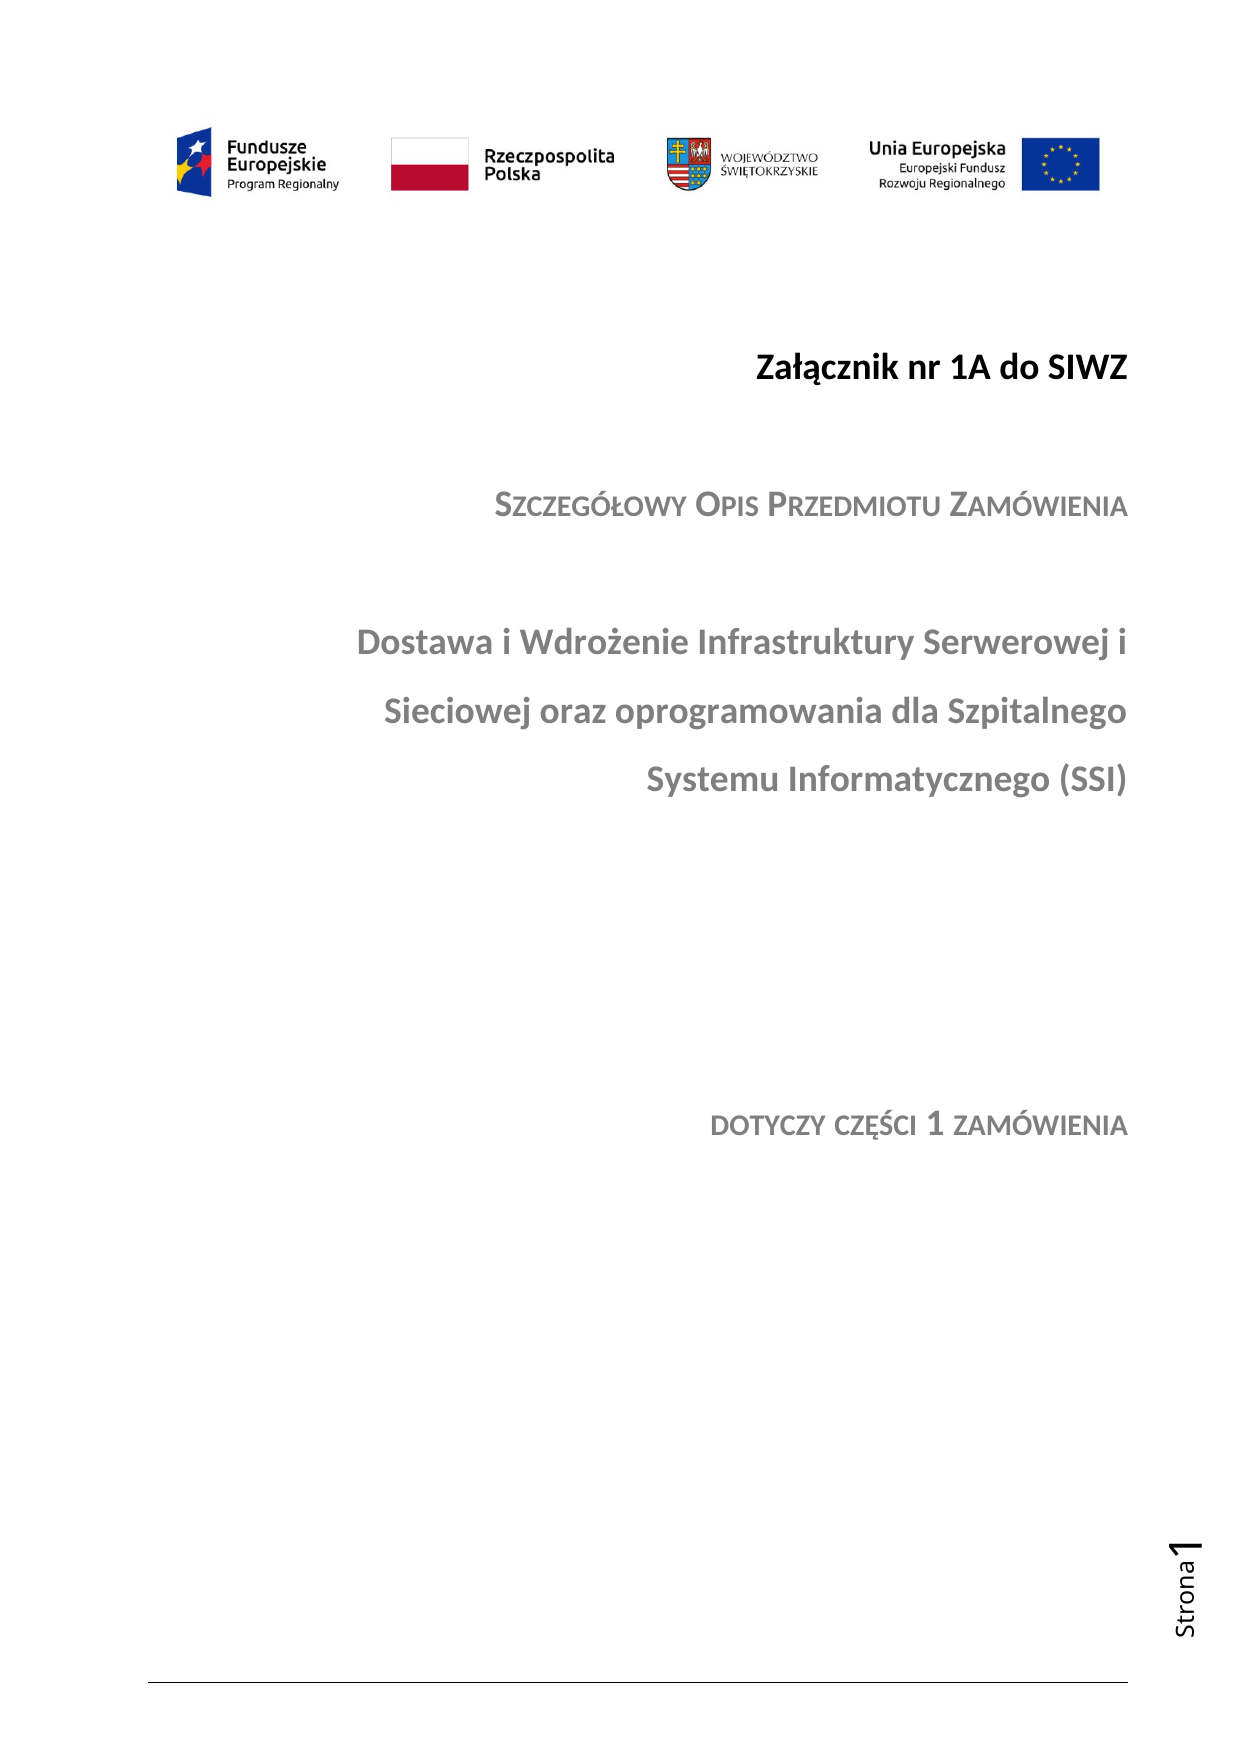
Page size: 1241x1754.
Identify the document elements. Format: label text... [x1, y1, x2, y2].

text Załącznik nr 1A do SIWZ [148, 343, 1128, 389]
text dotyczy części 1 zamówienia [148, 1099, 1128, 1145]
text Szczegółowy Opis Przedmiotu Zamówienia [148, 480, 1128, 526]
picture [167, 118, 1108, 204]
text Dostawa i Wdrożenie Infrastruktury Serwerowej i Sieciowej oraz oprogramowania dla Szpitalnego Systemu Informatycznego (SSI) [325, 618, 1128, 801]
